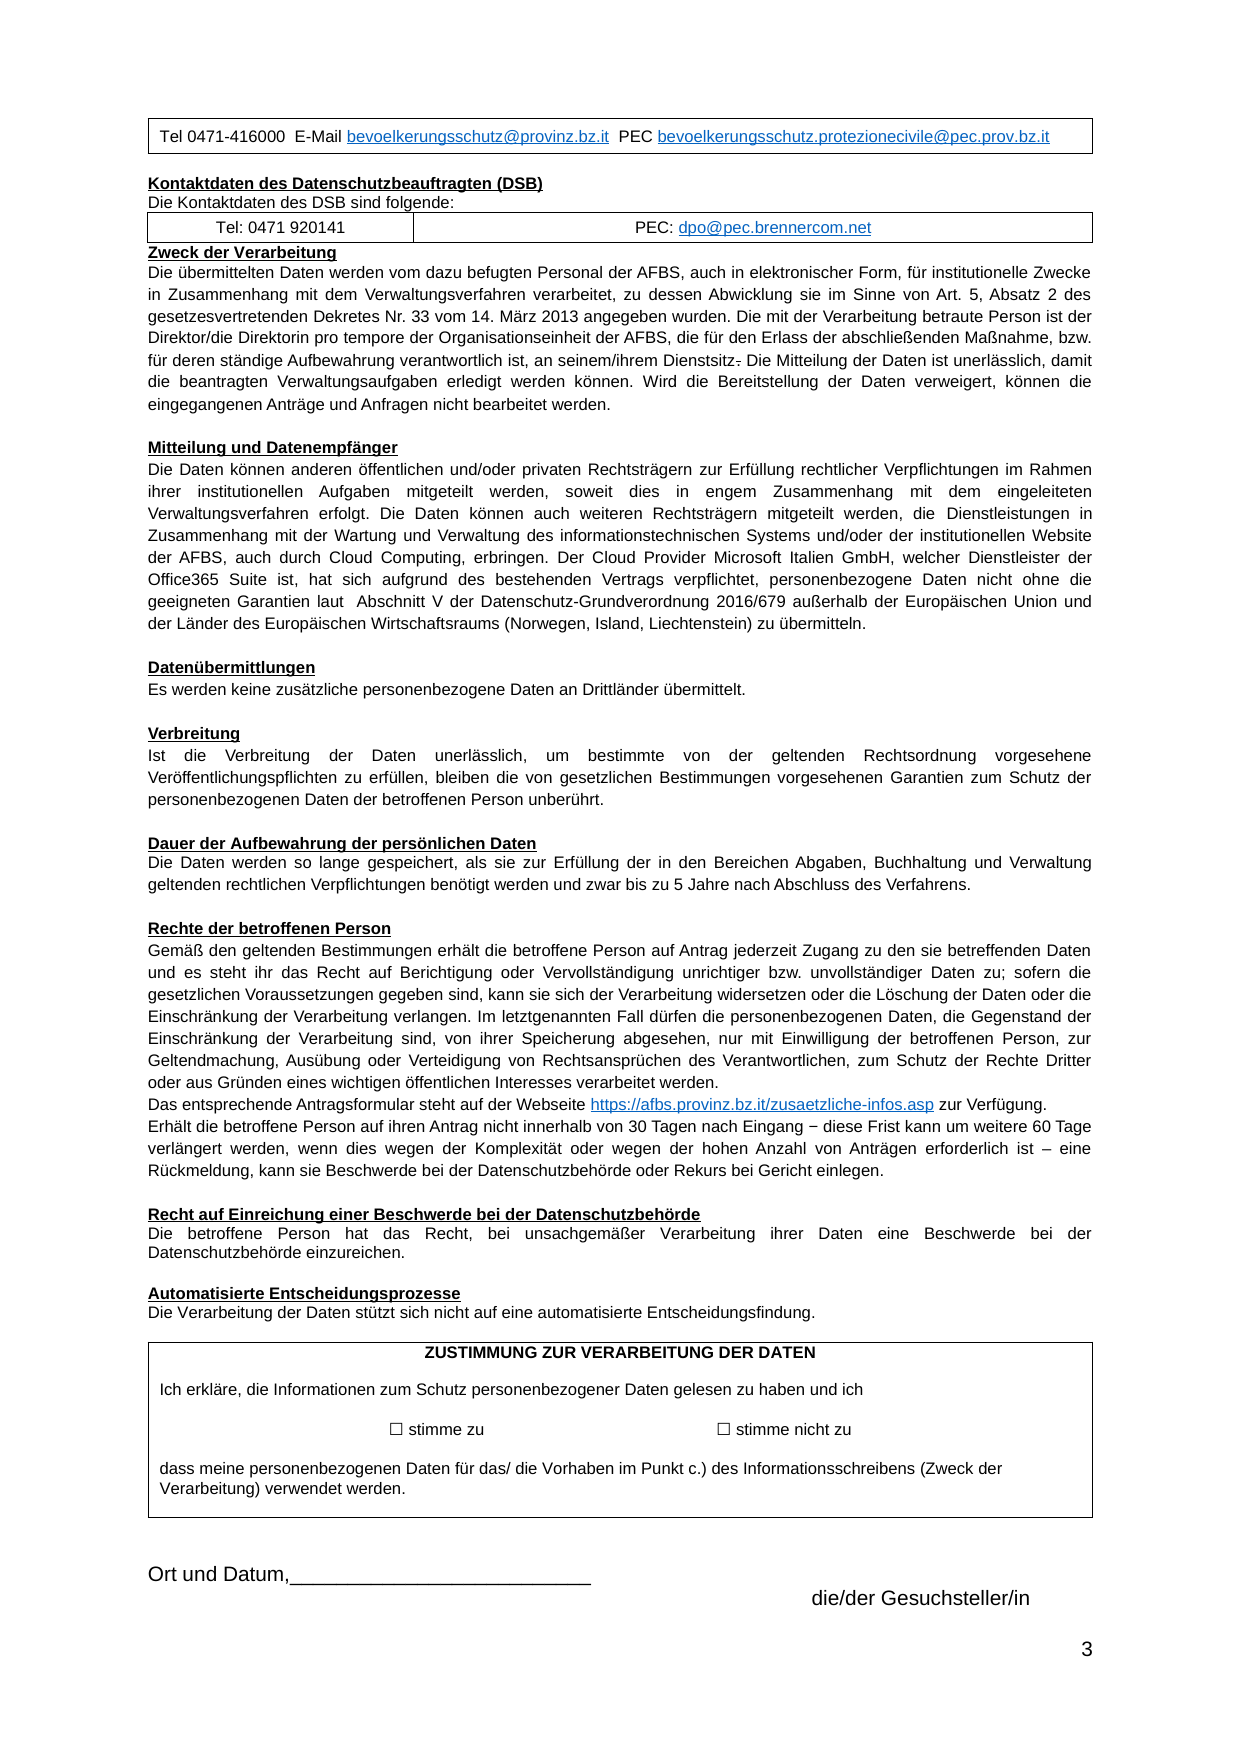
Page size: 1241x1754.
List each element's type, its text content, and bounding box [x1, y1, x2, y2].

text die/der Gesuchsteller/in [148, 1585, 1093, 1609]
text Mitteilung und Datenempfänger [148, 438, 1093, 457]
text Die Daten können anderen öffentlichen und/oder privaten Rechtsträgern zur Erfüllung rechtlicher Verpflichtungen im Rahmen ihrer institutionellen Aufgaben mitgeteilt werden, soweit dies in engem Zusammenhang mit dem eingeleiteten Verwaltungsverfahren erfolgt. Die Daten können auch weiteren Rechtsträgern mitgeteilt werden, die Dienstleistungen in Zusammenhang mit der Wartung und Verwaltung des informationstechnischen Systems und/oder der institutionellen Website der AFBS, auch durch Cloud Computing, erbringen. Der Cloud Provider Microsoft Italien GmbH, welcher Dienstleister der Office365 Suite ist, hat sich aufgrund des bestehenden Vertrags verpflichtet, personenbezogene Daten nicht ohne die geeigneten Garantien laut Abschnitt V der Datenschutz-Grundverordnung 2016/679 außerhalb der Europäischen Union und der Länder des Europäischen Wirtschaftsraums (Norwegen, Island, Liechtenstein) zu übermitteln. [148, 460, 1093, 633]
table_header PEC: dpo@pec.brennercom.net [414, 213, 1092, 242]
text Die Daten werden so lange gespeichert, als sie zur Erfüllung der in den Bereichen Abgaben, Buchhaltung und Verwaltung geltenden rechtlichen Verpflichtungen benötigt werden und zwar bis zu 5 Jahre nach Abschluss des Verfahrens. [148, 853, 1093, 894]
text Die betroffene Person hat das Recht, bei unsachgemäßer Verarbeitung ihrer Daten eine Beschwerde bei der Datenschutzbehörde einzureichen. [148, 1224, 1093, 1262]
text Kontaktdaten des Datenschutzbeauftragten (DSB) [148, 173, 1093, 193]
text Erhält die betroffene Person auf ihren Antrag nicht innerhalb von 30 Tagen nach Eingang − diese Frist kann um weitere 60 Tage verlängert werden, wenn dies wegen der Komplexität oder wegen der hohen Anzahl von Anträgen erforderlich ist – eine Rückmeldung, kann sie Beschwerde bei der Datenschutzbehörde oder Rekurs bei Gericht einlegen. [148, 1117, 1093, 1180]
text Die Verarbeitung der Daten stützt sich nicht auf eine automatisierte Entscheidungsfindung. [148, 1303, 1093, 1322]
text Datenübermittlungen [148, 658, 1093, 677]
table_header ZUSTIMMUNG ZUR VERARBEITUNG DER DATEN Ich erkläre, die Informationen zum Schutz personenbezogener Daten gelesen zu haben und ich ☐ stimme zu ☐ stimme nicht zu dass meine personenbezogenen Daten für das/ die Vorhaben im Punkt c.) des Informationsschreibens (Zweck der Verarbeitung) verwendet werden. [149, 1343, 1092, 1517]
text Die Kontaktdaten des DSB sind folgende: [148, 193, 1093, 212]
text Recht auf Einreichung einer Beschwerde bei der Datenschutzbehörde [148, 1205, 1093, 1224]
text Das entsprechende Antragsformular steht auf der Webseite https://afbs.provinz.bz.it/zusaetzliche-infos.asp zur Verfügung. [148, 1095, 1093, 1114]
table_header Tel 0471-416000 E-Mail bevoelkerungsschutz@provinz.bz.it PEC bevoelkerungsschutz.protezionecivile@pec.prov.bz.it [149, 119, 1092, 153]
text Ist die Verbreitung der Daten unerlässlich, um bestimmte von der geltenden Rechtsordnung vorgesehene Veröffentlichungspflichten zu erfüllen, bleiben die von gesetzlichen Bestimmungen vorgesehenen Garantien zum Schutz der personenbezogenen Daten der betroffenen Person unberührt. [148, 746, 1093, 809]
table_header Tel: 0471 920141 [148, 213, 413, 242]
text Rechte der betroffenen Person [148, 919, 1093, 938]
text Zweck der Verarbeitung [148, 243, 1093, 262]
text Verbreitung [148, 724, 1093, 743]
text Gemäß den geltenden Bestimmungen erhält die betroffene Person auf Antrag jederzeit Zugang zu den sie betreffenden Daten und es steht ihr das Recht auf Berichtigung oder Vervollständigung unrichtiger bzw. unvollständiger Daten zu; sofern die gesetzlichen Voraussetzungen gegeben sind, kann sie sich der Verarbeitung widersetzen oder die Löschung der Daten oder die Einschränkung der Verarbeitung verlangen. Im letztgenannten Fall dürfen die personenbezogenen Daten, die Gegenstand der Einschränkung der Verarbeitung sind, von ihrer Speicherung abgesehen, nur mit Einwilligung der betroffenen Person, zur Geltendmachung, Ausübung oder Verteidigung von Rechtsansprüchen des Verantwortlichen, zum Schutz der Rechte Dritter oder aus Gründen eines wichtigen öffentlichen Interesses verarbeitet werden. [148, 941, 1093, 1092]
text Dauer der Aufbewahrung der persönlichen Daten [148, 834, 1093, 853]
text Automatisierte Entscheidungsprozesse [148, 1284, 1093, 1303]
text Ort und Datum,__________________________ [148, 1561, 1093, 1585]
text Es werden keine zusätzliche personenbezogene Daten an Drittländer übermittelt. [148, 680, 1093, 699]
text Die übermittelten Daten werden vom dazu befugten Personal der AFBS, auch in elektronischer Form, für institutionelle Zwecke in Zusammenhang mit dem Verwaltungsverfahren verarbeitet, zu dessen Abwicklung sie im Sinne von Art. 5, Absatz 2 des gesetzesvertretenden Dekretes Nr. 33 vom 14. März 2013 angegeben wurden. Die mit der Verarbeitung betraute Person ist der Direktor/die Direktorin pro tempore der Organisationseinheit der AFBS, die für den Erlass der abschließenden Maßnahme, bzw. für deren ständige Aufbewahrung verantwortlich ist, an seinem/ihrem Dienstsitz. Die Mitteilung der Daten ist unerlässlich, damit die beantragten Verwaltungsaufgaben erledigt werden können. Wird die Bereitstellung der Daten verweigert, können die eingegangenen Anträge und Anfragen nicht bearbeitet werden. [148, 262, 1093, 413]
